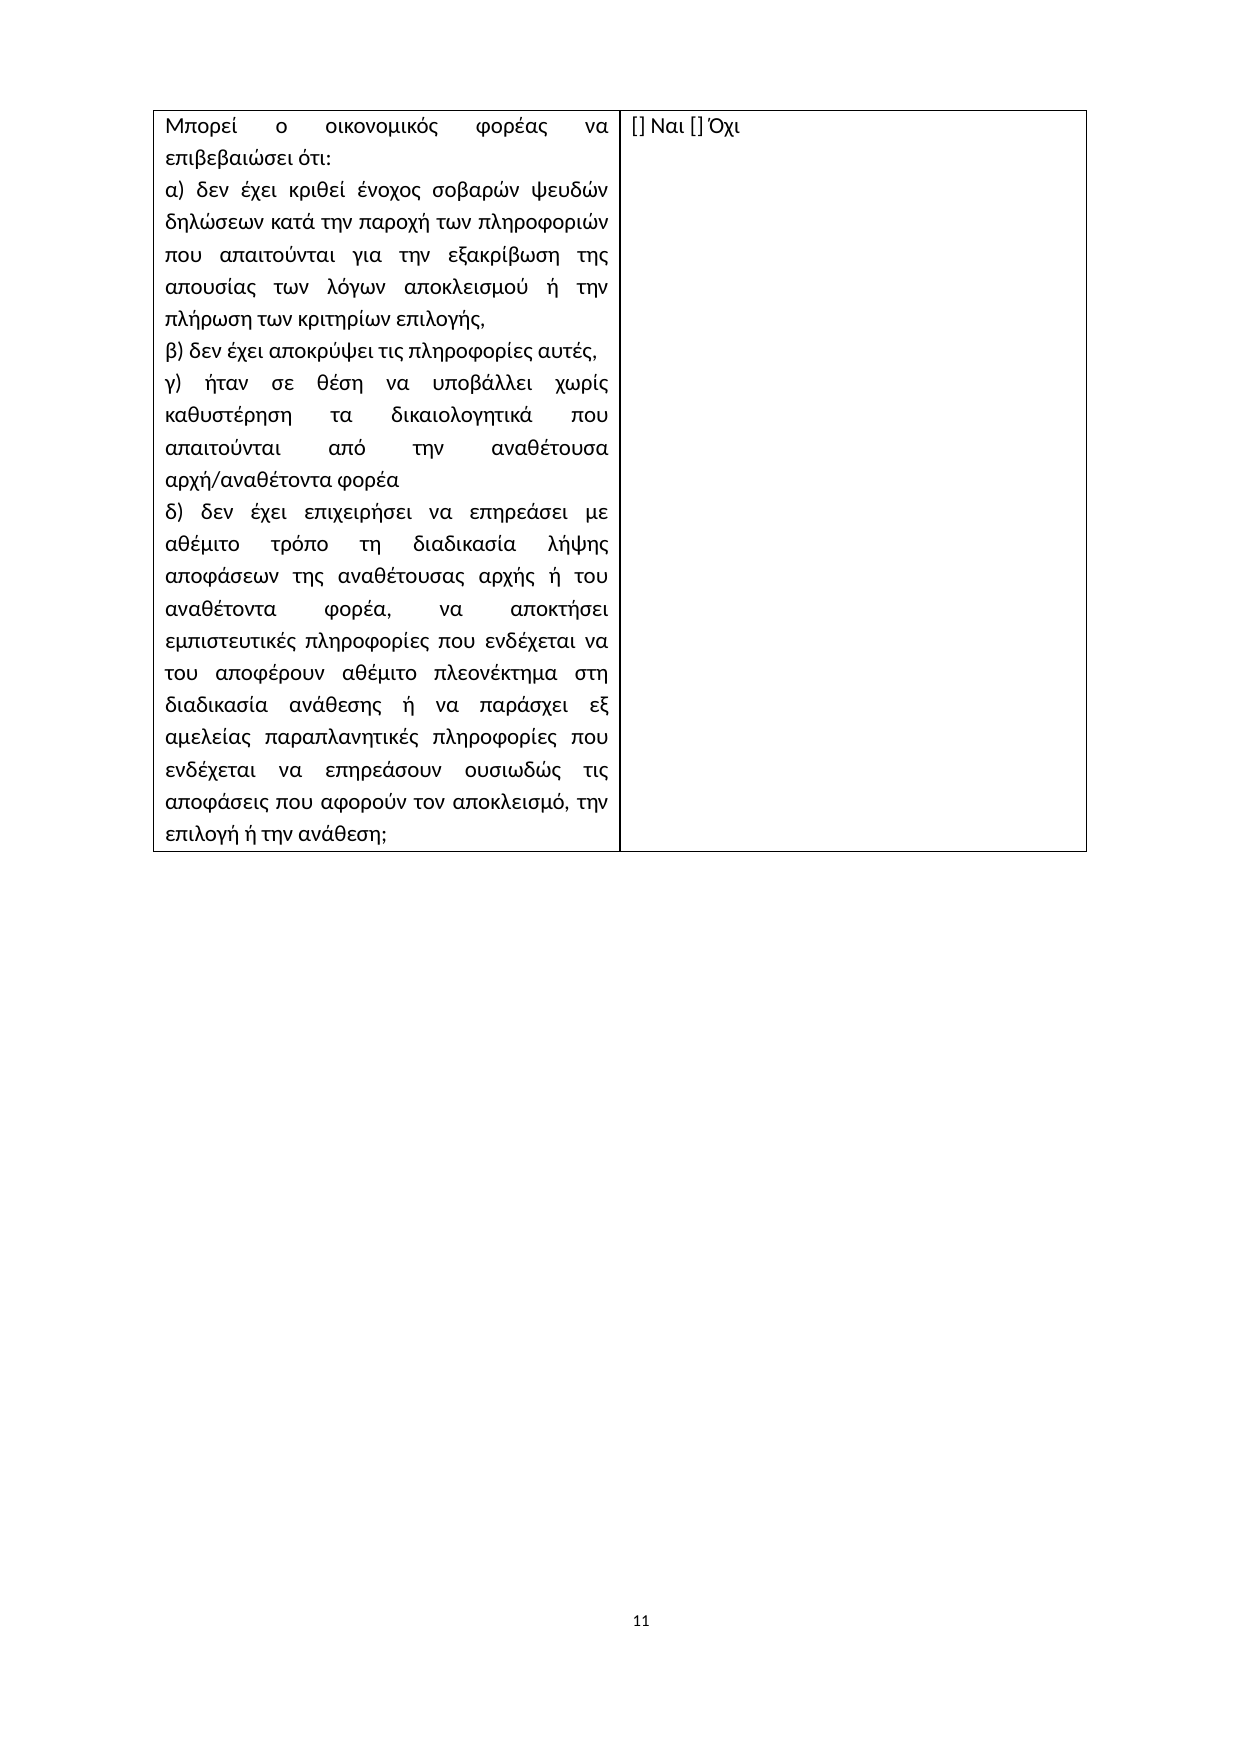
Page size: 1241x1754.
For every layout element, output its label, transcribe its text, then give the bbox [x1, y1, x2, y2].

table_cell [] Ναι [] Όχι [621, 111, 1086, 851]
table_cell Μπορεί ο οικονομικός φορέας να επιβεβαιώσει ότι: α) δεν έχει κριθεί ένοχος σοβαρών ψευδών δηλώσεων κατά την παροχή των πληροφοριών που απαιτούνται για την εξακρίβωση της απουσίας των λόγων αποκλεισμού ή την πλήρωση των κριτηρίων επιλογής, β) δεν έχει αποκρύψει τις πληροφορίες αυτές, γ) ήταν σε θέση να υποβάλλει χωρίς καθυστέρηση τα δικαιολογητικά που απαιτούνται από την αναθέτουσα αρχή/αναθέτοντα φορέα δ) δεν έχει επιχειρήσει να επηρεάσει με αθέμιτο τρόπο τη διαδικασία λήψης αποφάσεων της αναθέτουσας αρχής ή του αναθέτοντα φορέα, να αποκτήσει εμπιστευτικές πληροφορίες που ενδέχεται να του αποφέρουν αθέμιτο πλεονέκτημα στη διαδικασία ανάθεσης ή να παράσχει εξ αμελείας παραπλανητικές πληροφορίες που ενδέχεται να επηρεάσουν ουσιωδώς τις αποφάσεις που αφορούν τον αποκλεισμό, την επιλογή ή την ανάθεση; [154, 111, 619, 851]
